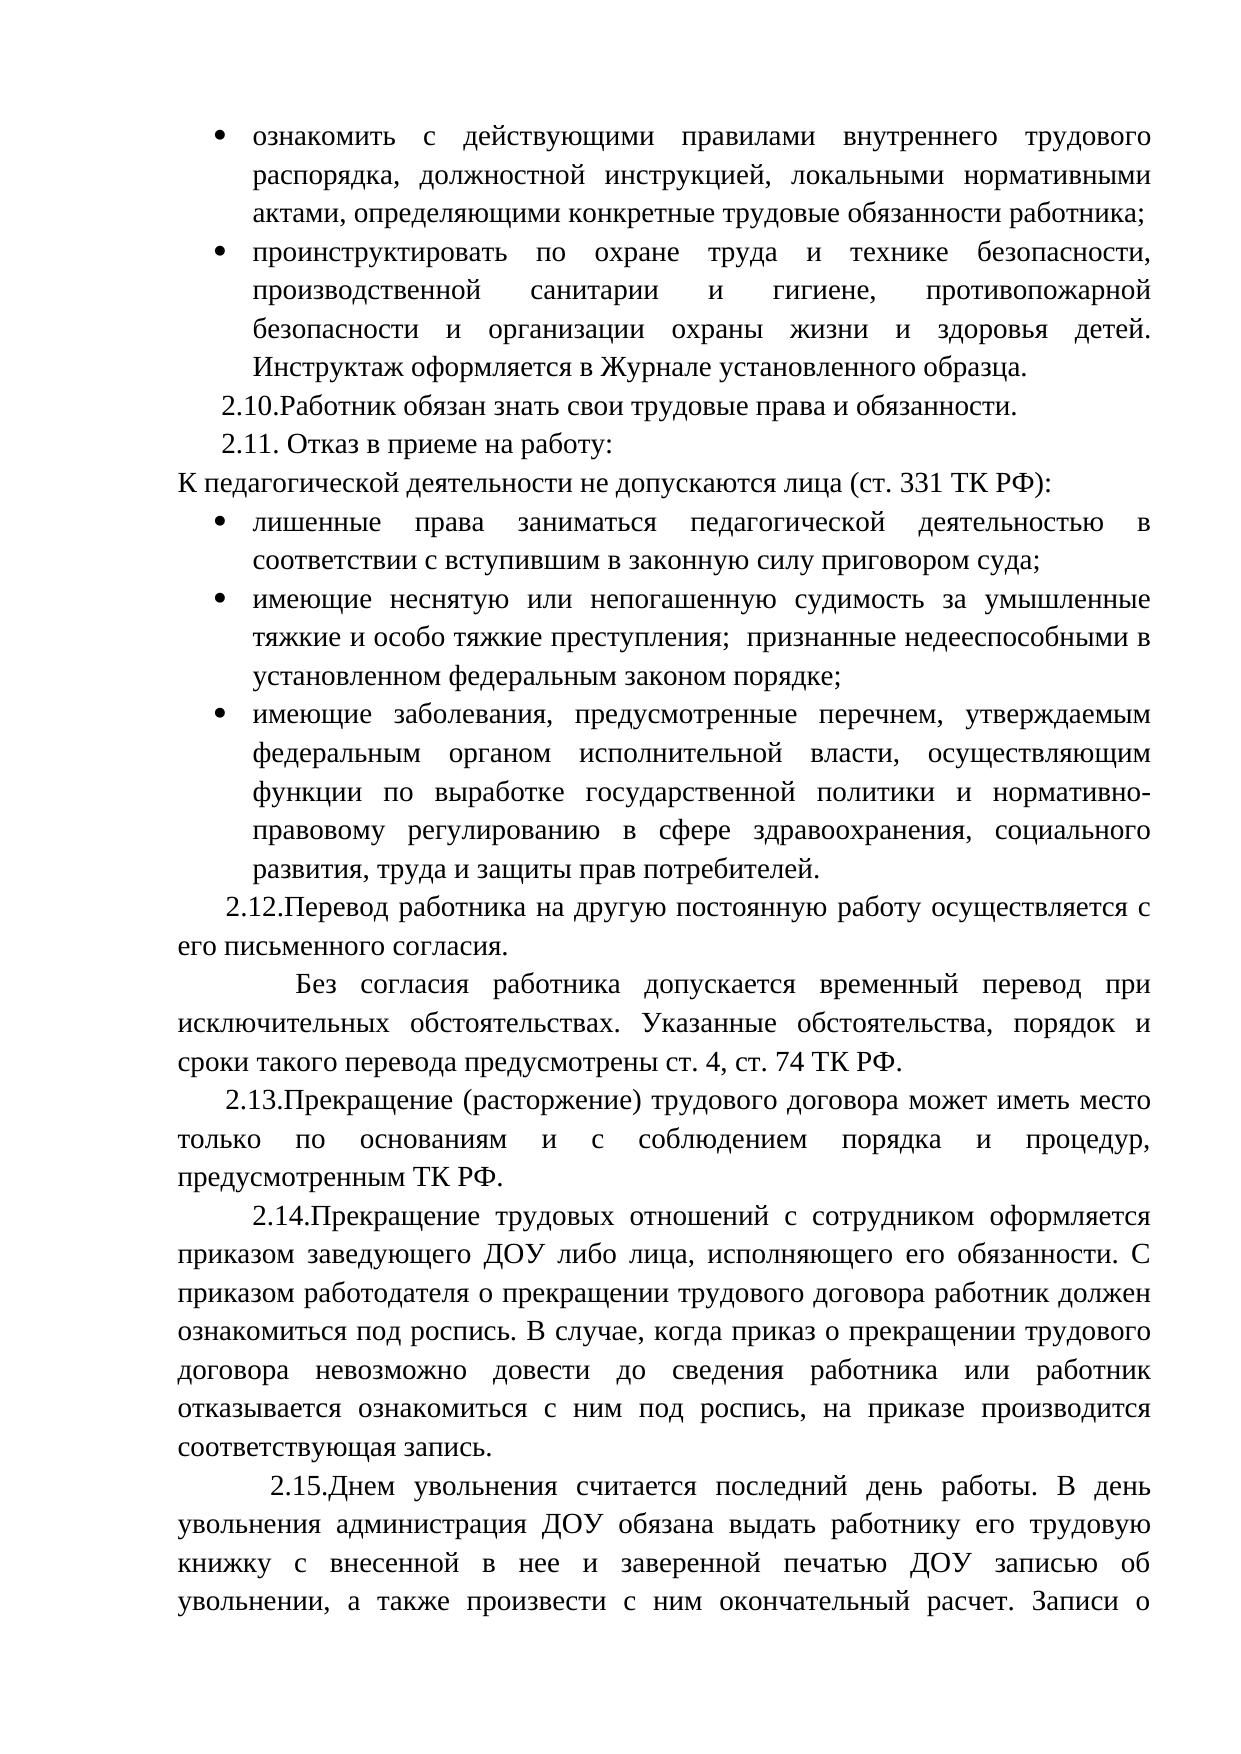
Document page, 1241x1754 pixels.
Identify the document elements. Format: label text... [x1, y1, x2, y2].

list лишенные права заниматься педагогической деятельностью в соответствии с вступившим в законную силу приговором суда; [215, 504, 1152, 576]
list имеющие заболевания, предусмотренные перечнем, утверждаемым федеральным органом исполнительной власти, осуществляющим функции по выработке государственной политики и нормативно- правовому регулированию в сфере здравоохранения, социального развития, труда и защиты прав потребителей. [215, 697, 1152, 884]
text 2.11. Отказ в приеме на работу: [177, 427, 1152, 460]
text 2.14.Прекращение трудовых отношений с сотрудником оформляется приказом заведующего ДОУ либо лица, исполняющего его обязанности. С приказом работодателя о прекращении трудового договора работник должен ознакомиться под роспись. В случае, когда приказ о прекращении трудового договора невозможно довести до сведения работника или работник отказывается ознакомиться с ним под роспись, на приказе производится соответствующая запись. [177, 1198, 1152, 1463]
list проинструктировать по охране труда и технике безопасности, производственной санитарии и гигиене, противопожарной безопасности и организации охраны жизни и здоровья детей. Инструктаж оформляется в Журнале установленного образца. [215, 234, 1152, 383]
text 2.12.Перевод работника на другую постоянную работу осуществляется с его письменного согласия. [177, 889, 1152, 962]
text 2.13.Прекращение (расторжение) трудового договора может иметь место только по основаниям и с соблюдением порядка и процедур, предусмотренным ТК РФ. [177, 1082, 1152, 1193]
list ознакомить с действующими правилами внутреннего трудового распорядка, должностной инструкцией, локальными нормативными актами, определяющими конкретные трудовые обязанности работника; [215, 118, 1152, 229]
list имеющие неснятую или непогашенную судимость за умышленные тяжкие и особо тяжкие преступления; признанные недееспособными в установленном федеральным законом порядке; [215, 581, 1152, 692]
text К педагогической деятельности не допускаются лица (ст. 331 ТК РФ): [177, 465, 1152, 499]
text 2.10.Работник обязан знать свои трудовые права и обязанности. [177, 388, 1152, 422]
text Без согласия работника допускается временный перевод при исключительных обстоятельствах. Указанные обстоятельства, порядок и сроки такого перевода предусмотрены ст. 4, ст. 74 ТК РФ. [177, 967, 1152, 1077]
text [177, 1468, 1152, 1617]
